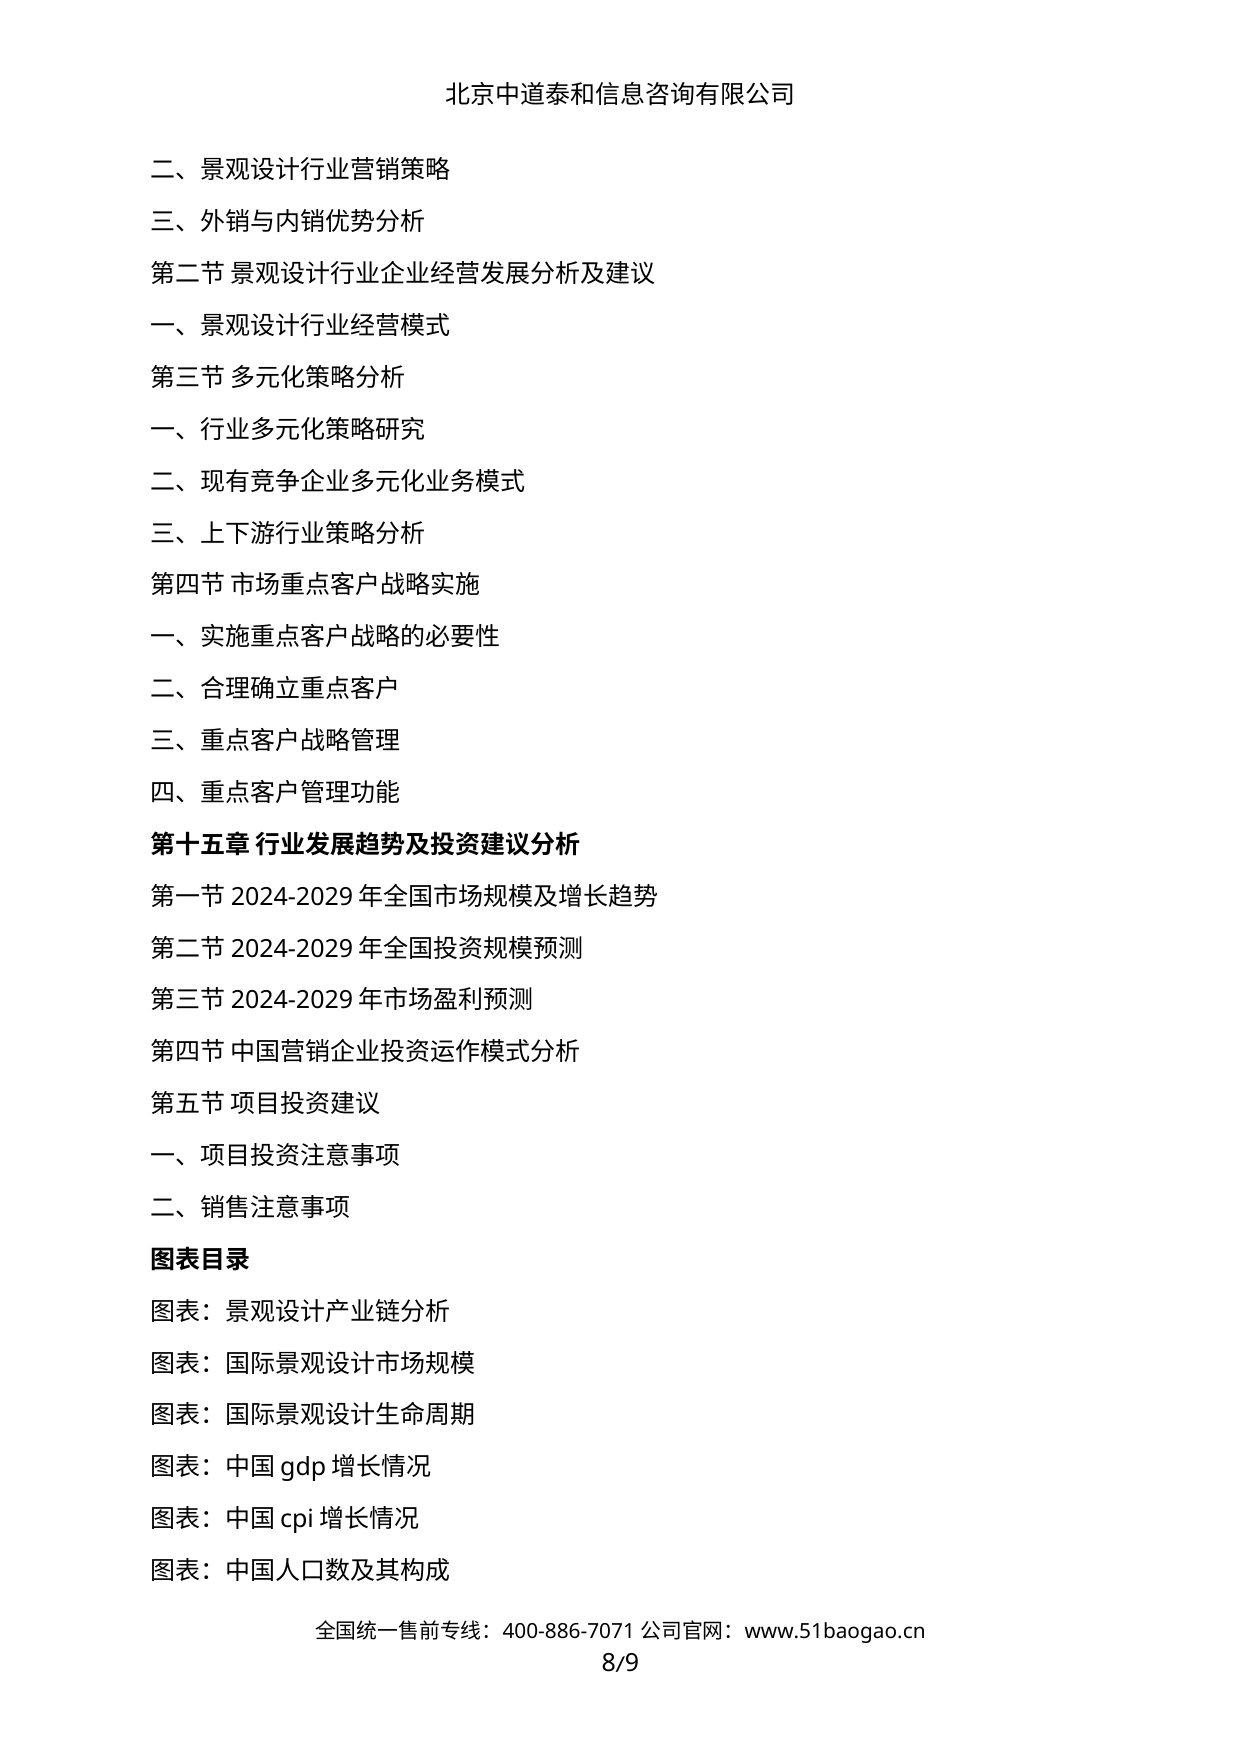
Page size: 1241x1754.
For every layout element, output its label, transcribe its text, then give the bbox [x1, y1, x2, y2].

text 一、行业多元化策略研究 [150, 409, 1090, 446]
text 三、外销与内销优势分析 [150, 202, 1090, 238]
text 第三节 多元化策略分析 [150, 357, 1090, 394]
text 第四节 市场重点客户战略实施 [150, 565, 1090, 601]
text 图表：中国人口数及其构成 [150, 1551, 1090, 1587]
text 第四节 中国营销企业投资运作模式分析 [150, 1032, 1090, 1068]
text 图表：国际景观设计生命周期 [150, 1395, 1090, 1431]
text 第三节 2024-2029年市场盈利预测 [150, 980, 1090, 1016]
text 第二节 景观设计行业企业经营发展分析及建议 [150, 254, 1090, 290]
text 一、景观设计行业经营模式 [150, 306, 1090, 342]
text 图表：中国cpi增长情况 [150, 1499, 1090, 1535]
text 四、重点客户管理功能 [150, 772, 1090, 809]
text 图表目录 [150, 1239, 1090, 1276]
text 图表：国际景观设计市场规模 [150, 1343, 1090, 1379]
text 图表：中国gdp增长情况 [150, 1447, 1090, 1483]
text 图表：景观设计产业链分析 [150, 1291, 1090, 1327]
text 一、实施重点客户战略的必要性 [150, 617, 1090, 653]
text 二、销售注意事项 [150, 1187, 1090, 1224]
text 三、上下游行业策略分析 [150, 513, 1090, 549]
text 二、景观设计行业营销策略 [150, 150, 1090, 186]
text 第十五章 行业发展趋势及投资建议分析 [150, 824, 1090, 861]
text 第一节 2024-2029年全国市场规模及增长趋势 [150, 876, 1090, 912]
text 第五节 项目投资建议 [150, 1084, 1090, 1120]
text 一、项目投资注意事项 [150, 1136, 1090, 1172]
text 第二节 2024-2029年全国投资规模预测 [150, 928, 1090, 964]
text 二、现有竞争企业多元化业务模式 [150, 461, 1090, 497]
text 二、合理确立重点客户 [150, 669, 1090, 705]
text 三、重点客户战略管理 [150, 721, 1090, 757]
